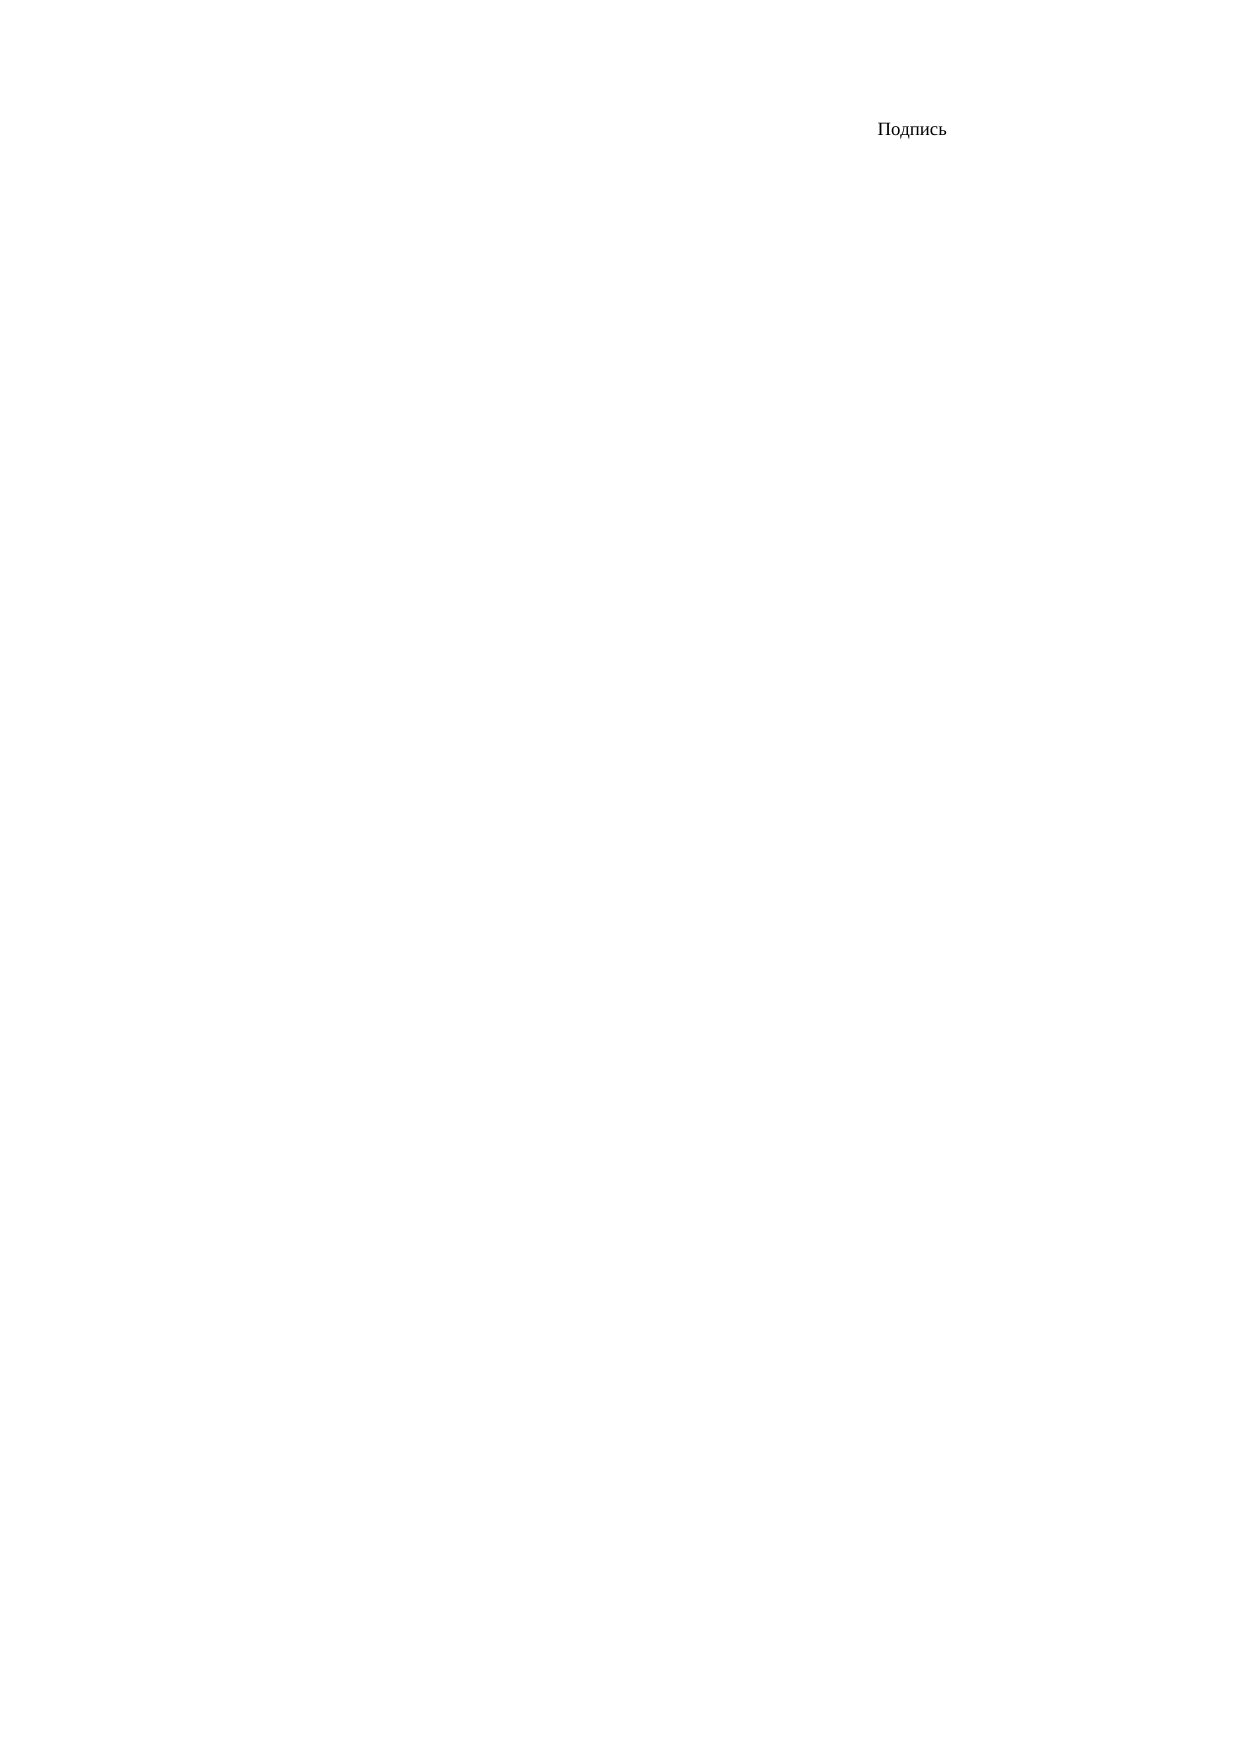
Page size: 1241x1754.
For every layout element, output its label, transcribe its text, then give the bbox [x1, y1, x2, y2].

text Подпись [177, 118, 1189, 140]
